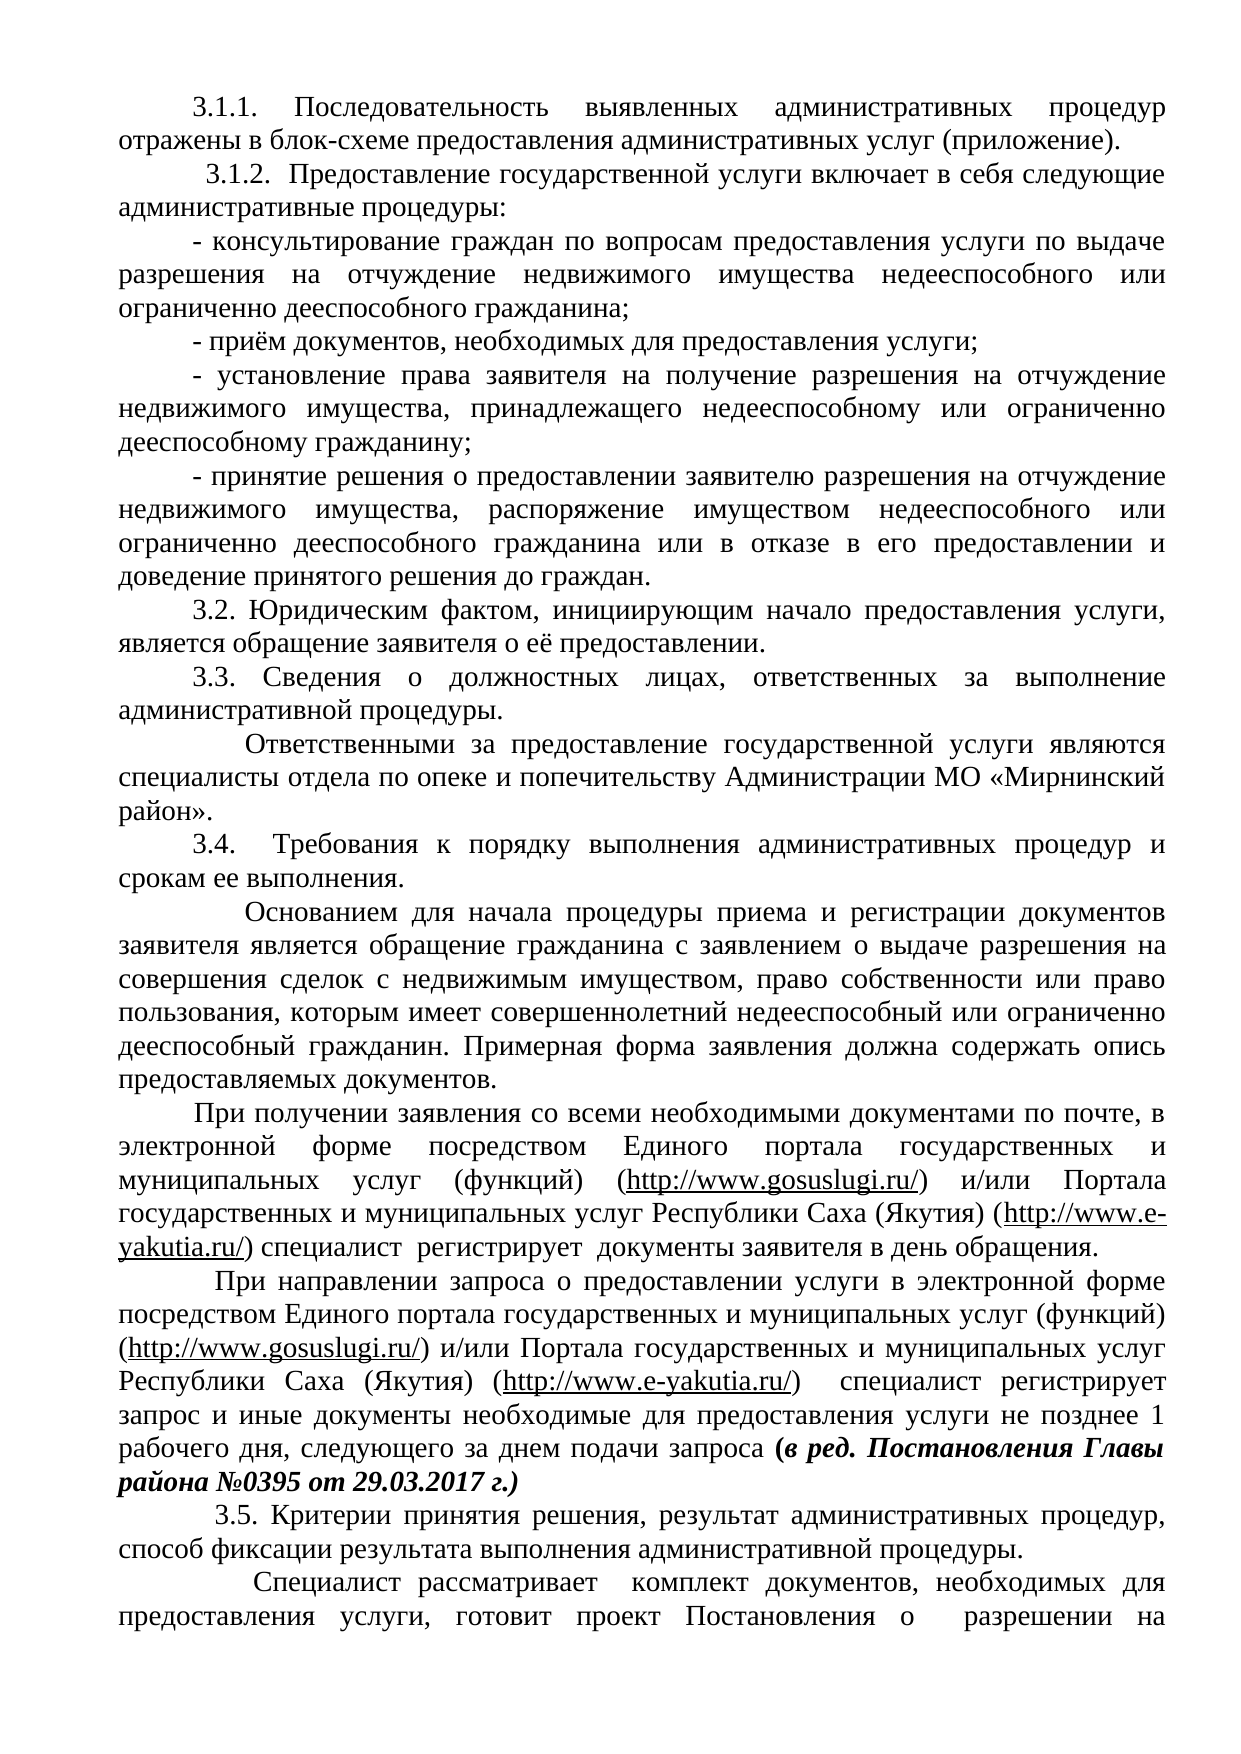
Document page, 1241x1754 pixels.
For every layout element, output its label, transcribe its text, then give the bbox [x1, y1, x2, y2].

text Ответственными за предоставление государственной услуги являются специалисты отдела по опеке и попечительству Администрации МО «Мирнинский район». [118, 726, 1167, 827]
text Основанием для начала процедуры приема и регистрации документов заявителя является обращение гражданина с заявлением о выдаче разрешения на совершения сделок с недвижимым имуществом, право собственности или право пользования, которым имеет совершеннолетний недееспособный или ограниченно дееспособный гражданин. Примерная форма заявления должна содержать опись предоставляемых документов. [118, 894, 1167, 1095]
text 3.5. Критерии принятия решения, результат административных процедур, способ фиксации результата выполнения административной процедуры. [118, 1497, 1167, 1564]
text 3.4. Требования к порядку выполнения административных процедур и срокам ее выполнения. [118, 827, 1167, 894]
text 3.3. Сведения о должностных лицах, ответственных за выполнение административной процедуры. [118, 659, 1167, 726]
text - приём документов, необходимых для предоставления услуги; [118, 323, 1167, 357]
text - принятие решения о предоставлении заявителю разрешения на отчуждение недвижимого имущества, распоряжение имуществом недееспособного или ограниченно дееспособного гражданина или в отказе в его предоставлении и доведение принятого решения до граждан. [118, 458, 1167, 592]
text - консультирование граждан по вопросам предоставления услуги по выдаче разрешения на отчуждение недвижимого имущества недееспособного или ограниченно дееспособного гражданина; [118, 223, 1167, 323]
text 3.1.2. Предоставление государственной услуги включает в себя следующие административные процедуры: [118, 156, 1167, 223]
text При направлении запроса о предоставлении услуги в электронной форме посредством Единого портала государственных и муниципальных услуг (функций) (http://www.gosuslugi.ru/) и/или Портала государственных и муниципальных услуг Республики Саха (Якутия) (http://www.e-yakutia.ru/) специалист регистрирует запрос и иные документы необходимые для предоставления услуги не позднее 1 рабочего дня, следующего за днем подачи запроса (в ред. Постановления Главы района №0395 от 29.03.2017 г.) [118, 1263, 1167, 1497]
text - установление права заявителя на получение разрешения на отчуждение недвижимого имущества, принадлежащего недееспособному или ограниченно дееспособному гражданину; [118, 357, 1167, 458]
text 3.2. Юридическим фактом, инициирующим начало предоставления услуги, является обращение заявителя о её предоставлении. [118, 592, 1167, 659]
text 3.1.1. Последовательность выявленных административных процедур отражены в блок-схеме предоставления административных услуг (приложение). [118, 89, 1167, 156]
text При получении заявления со всеми необходимыми документами по почте, в электронной форме посредством Единого портала государственных и муниципальных услуг (функций) (http://www.gosuslugi.ru/) и/или Портала государственных и муниципальных услуг Республики Саха (Якутия) (http://www.e-yakutia.ru/) специалист регистрирует документы заявителя в день обращения. [118, 1095, 1167, 1263]
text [118, 1564, 1167, 1632]
